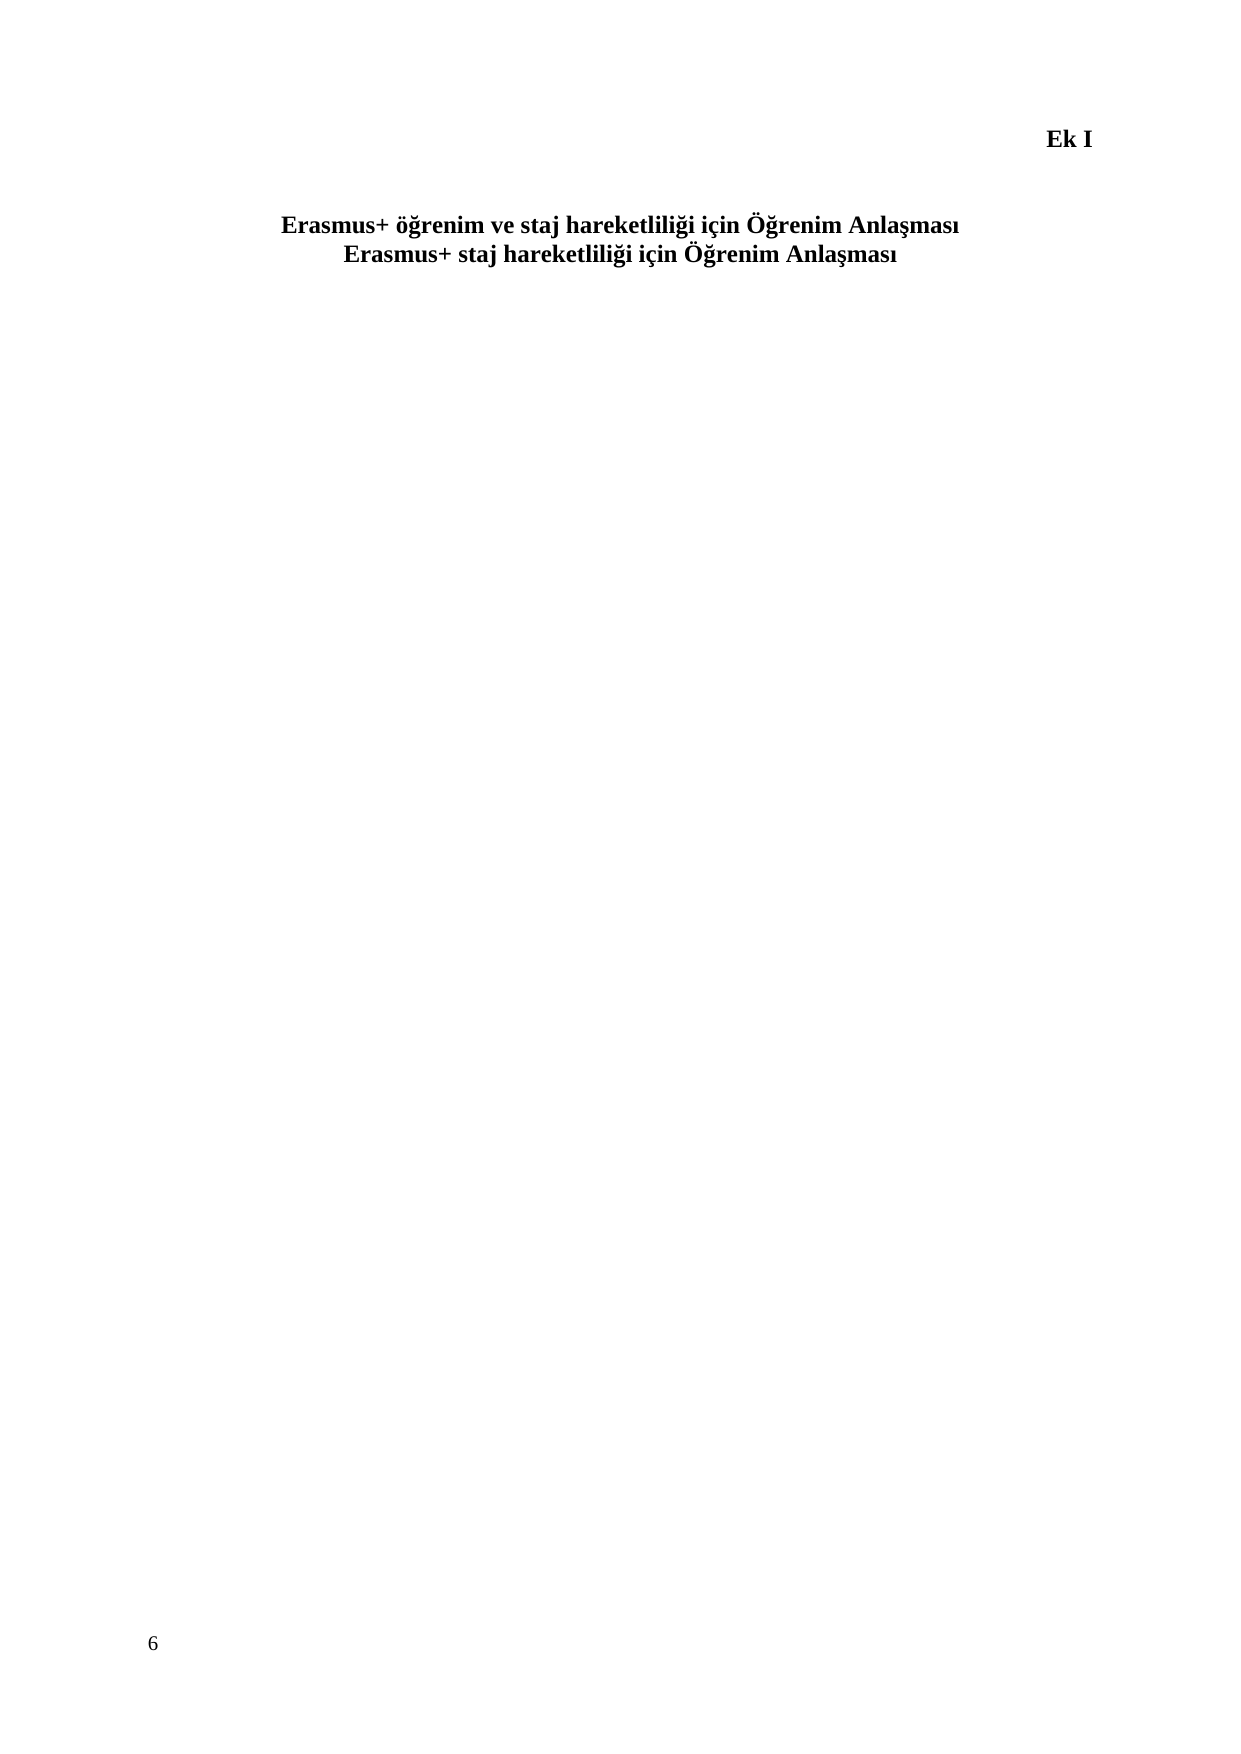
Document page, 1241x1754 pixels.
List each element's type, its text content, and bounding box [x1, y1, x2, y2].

text Erasmus+ öğrenim ve staj hareketliliği için Öğrenim Anlaşması [148, 210, 1092, 239]
text Erasmus+ staj hareketliliği için Öğrenim Anlaşması [148, 239, 1092, 292]
text Ek I [148, 124, 1092, 153]
